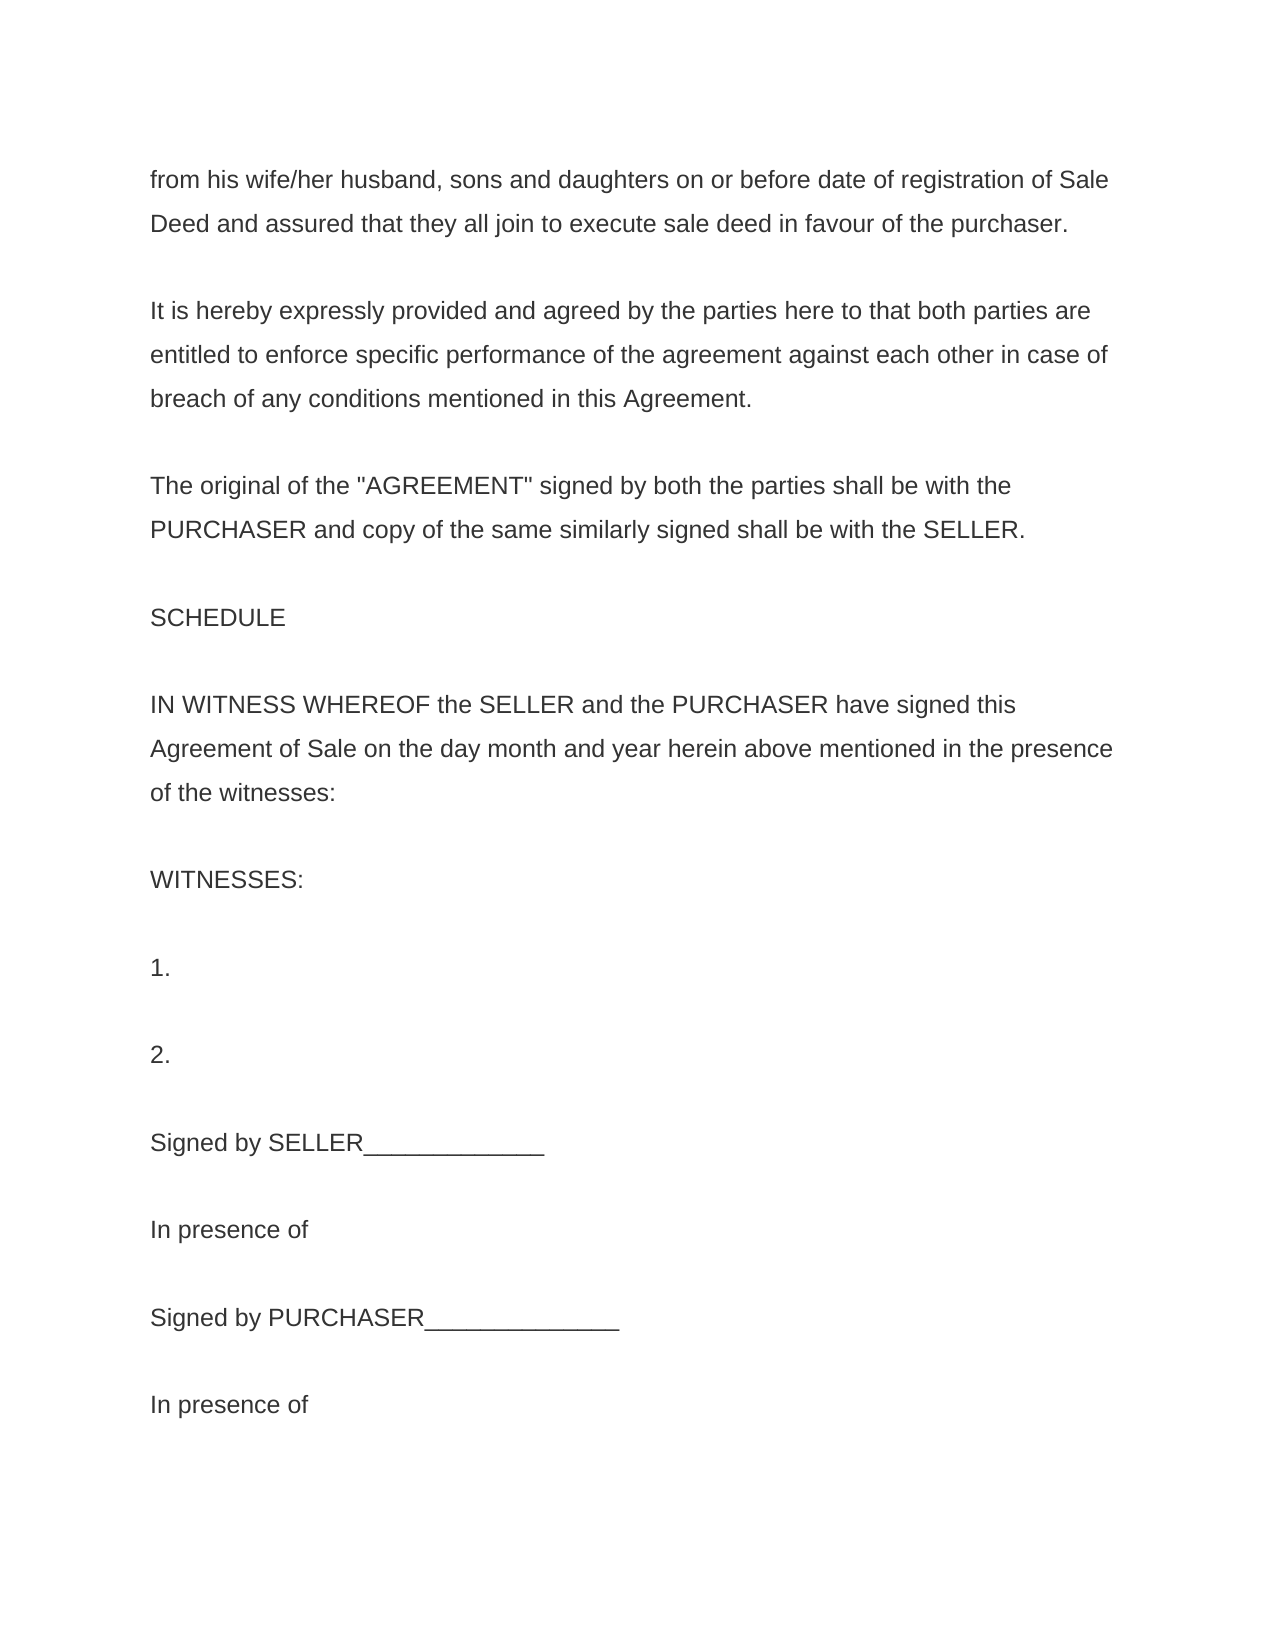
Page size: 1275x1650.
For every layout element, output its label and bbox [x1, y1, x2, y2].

text [150, 150, 1125, 1419]
